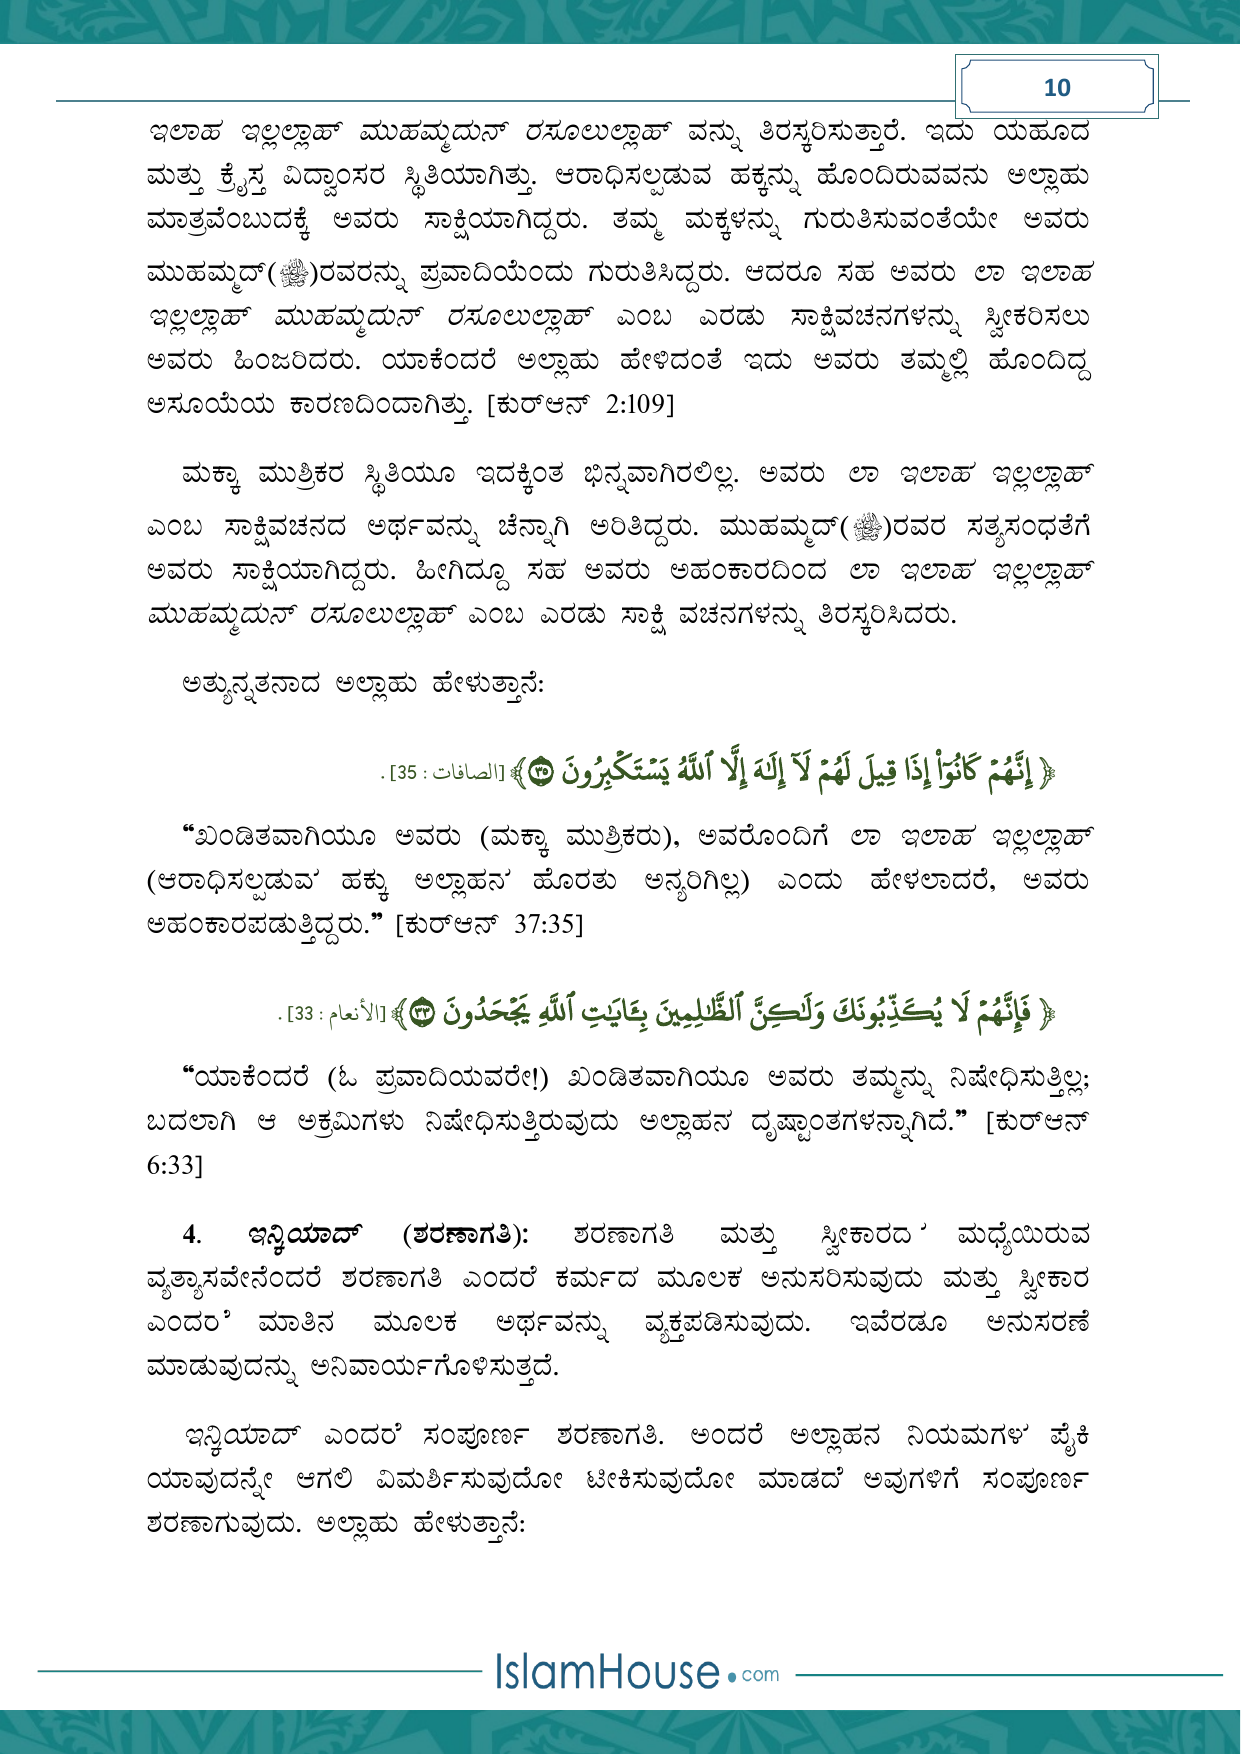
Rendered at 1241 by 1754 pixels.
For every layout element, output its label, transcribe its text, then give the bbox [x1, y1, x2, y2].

picture [0, 1710, 1241, 1754]
text ªÀÄPÁÌ ªÀÄÄ²æPÀgÀ ¹ÜwAiÀÄÆ EzÀQÌAvÀ ©ü£ÀßªÁVgÀ°®è. CªÀgÀÄ ¯Á E¯ÁºÀ E®è¯Áèºï JA§ ¸ÁQëªÀZÀ£ÀzÀ CxÀðªÀ£ÀÄß ZÉ£ÁßV CjwzÀÝgÀÄ. ªÀÄÄºÀªÀÄäzï()gÀªÀgÀ ¸ÀvÀå¸ÀAzsÀvÉUÉ CªÀgÀÄ ¸ÁQëAiÀiÁVzÀÝgÀÄ. »ÃVzÀÆÝ ¸ÀºÀ CªÀgÀÄ CºÀAPÁgÀ¢AzÀ ¯Á E¯ÁºÀ E®è¯Áèºï ªÀÄÄºÀªÀÄäzÀÄ£ï gÀ¸ÀÆ®Ä¯Áèºï JA§ JgÀqÀÄ ¸ÁQë ªÀZÀ£ÀUÀ¼À£ÀÄß wgÀ¸ÀÌj¹zÀgÀÄ. [148, 461, 1092, 640]
picture [0, 0, 1240, 44]
text ﴿ فَإِنَّهُمۡ لَا يُكَذِّبُونَكَ وَلَٰكِنَّ ٱلظَّٰلِمِينَ بِـَٔايَٰتِ ٱللَّهِ يَجۡحَدُونَ ٣٣﴾ [الأنعام : 33] . [148, 981, 1092, 1039]
picture [487, 1646, 1224, 1698]
text “RArvÀªÁVAiÀÄÆ CªÀgÀÄ (ªÀÄPÁÌ ªÀÄÄ²æPÀgÀÄ), CªÀgÉÆA¢UÉ ¯Á E¯ÁºÀ E®è¯Áèºï (DgÁ¢ü¸À®àqÀÄªÀ ºÀPÀÄÌ C¯ÁèºÀ£À ºÉÆgÀvÀÄ C£ÀåjV®è) JAzÀÄ ºÉÃ¼À¯ÁzÀgÉ, CªÀgÀÄ CºÀAPÁgÀ¥ÀqÀÄwÛzÀÝgÀÄ.” [PÀÄgïD£ï 37:35] [148, 824, 1092, 950]
text 4. E¤ÌAiÀiÁzï (±ÀgÀuÁUÀw): ±ÀgÀuÁUÀw ªÀÄvÀÄÛ ¹éÃPÁgÀzÀ ªÀÄzsÉå¬ÄgÀÄªÀ ªÀåvÁå¸ÀªÉÃ£ÉAzÀgÉ ±ÀgÀuÁUÀw JAzÀgÉ PÀªÀÄðzÀ ªÀÄÆ®PÀ C£ÀÄ¸Àj¸ÀÄªÀÅzÀÄ ªÀÄvÀÄÛ ¹éÃPÁgÀ JAzÀgÉ ªÀiÁw£À ªÀÄÆ®PÀ CxÀðªÀ£ÀÄß ªÀåPÀÛ¥Àr¸ÀÄªÀÅzÀÄ. EªÉgÀqÀÆ C£ÀÄ¸ÀgÀuÉ ªÀiÁqÀÄªÀÅzÀ£ÀÄß C¤ªÁAiÀÄðUÉÆ½¸ÀÄvÀÛzÉ. [148, 1222, 1092, 1392]
picture [28, 1645, 483, 1692]
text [148, 118, 1092, 430]
text CvÀÄå£ÀßvÀ£ÁzÀ C¯ÁèºÀÄ ºÉÃ¼ÀÄvÁÛ£É: [148, 671, 1092, 709]
text ﴿ إِنَّهُمۡ كَانُوٓاْ إِذَا قِيلَ لَهُمۡ لَآ إِلَٰهَ إِلَّا ٱللَّهُ يَسۡتَكۡبِرُونَ ٣٥﴾ [الصافات : 35] . [148, 740, 1092, 799]
text E¤ÌAiÀiÁzï JAzÀgÉ ¸ÀA¥ÀÇtð ±ÀgÀuÁUÀw. CAzÀgÉ C¯ÁèºÀ£À ¤AiÀÄªÀÄUÀ¼À ¥ÉÊQ AiÀiÁªÀÅzÀ£ÉßÃ DUÀ° «ªÀÄ²ð¸ÀÄªÀÅzÉÆÃ nÃQ¸ÀÄªÀÅzÉÆÃ ªÀiÁqÀzÉ CªÀÅUÀ½UÉ ¸ÀA¥ÀÇtð ±ÀgÀuÁUÀÄªÀÅzÀÄ. C¯ÁèºÀÄ ºÉÃ¼ÀÄvÁÛ£É: [148, 1423, 1092, 1549]
text “AiÀiÁPÉAzÀgÉ (N ¥ÀæªÁ¢AiÀÄªÀgÉÃ!) RArvÀªÁVAiÀÄÆ CªÀgÀÄ vÀªÀÄä£ÀÄß ¤µÉÃ¢ü¸ÀÄwÛ®è; §zÀ¯ÁV D CPÀæ«ÄUÀ¼ÀÄ ¤µÉÃ¢ü¸ÀÄwÛgÀÄªÀÅzÀÄ C¯ÁèºÀ£À zÀÈµÁÖAvÀUÀ¼À£ÁßVzÉ.” [PÀÄgïD£ï 6:33] [148, 1064, 1092, 1191]
